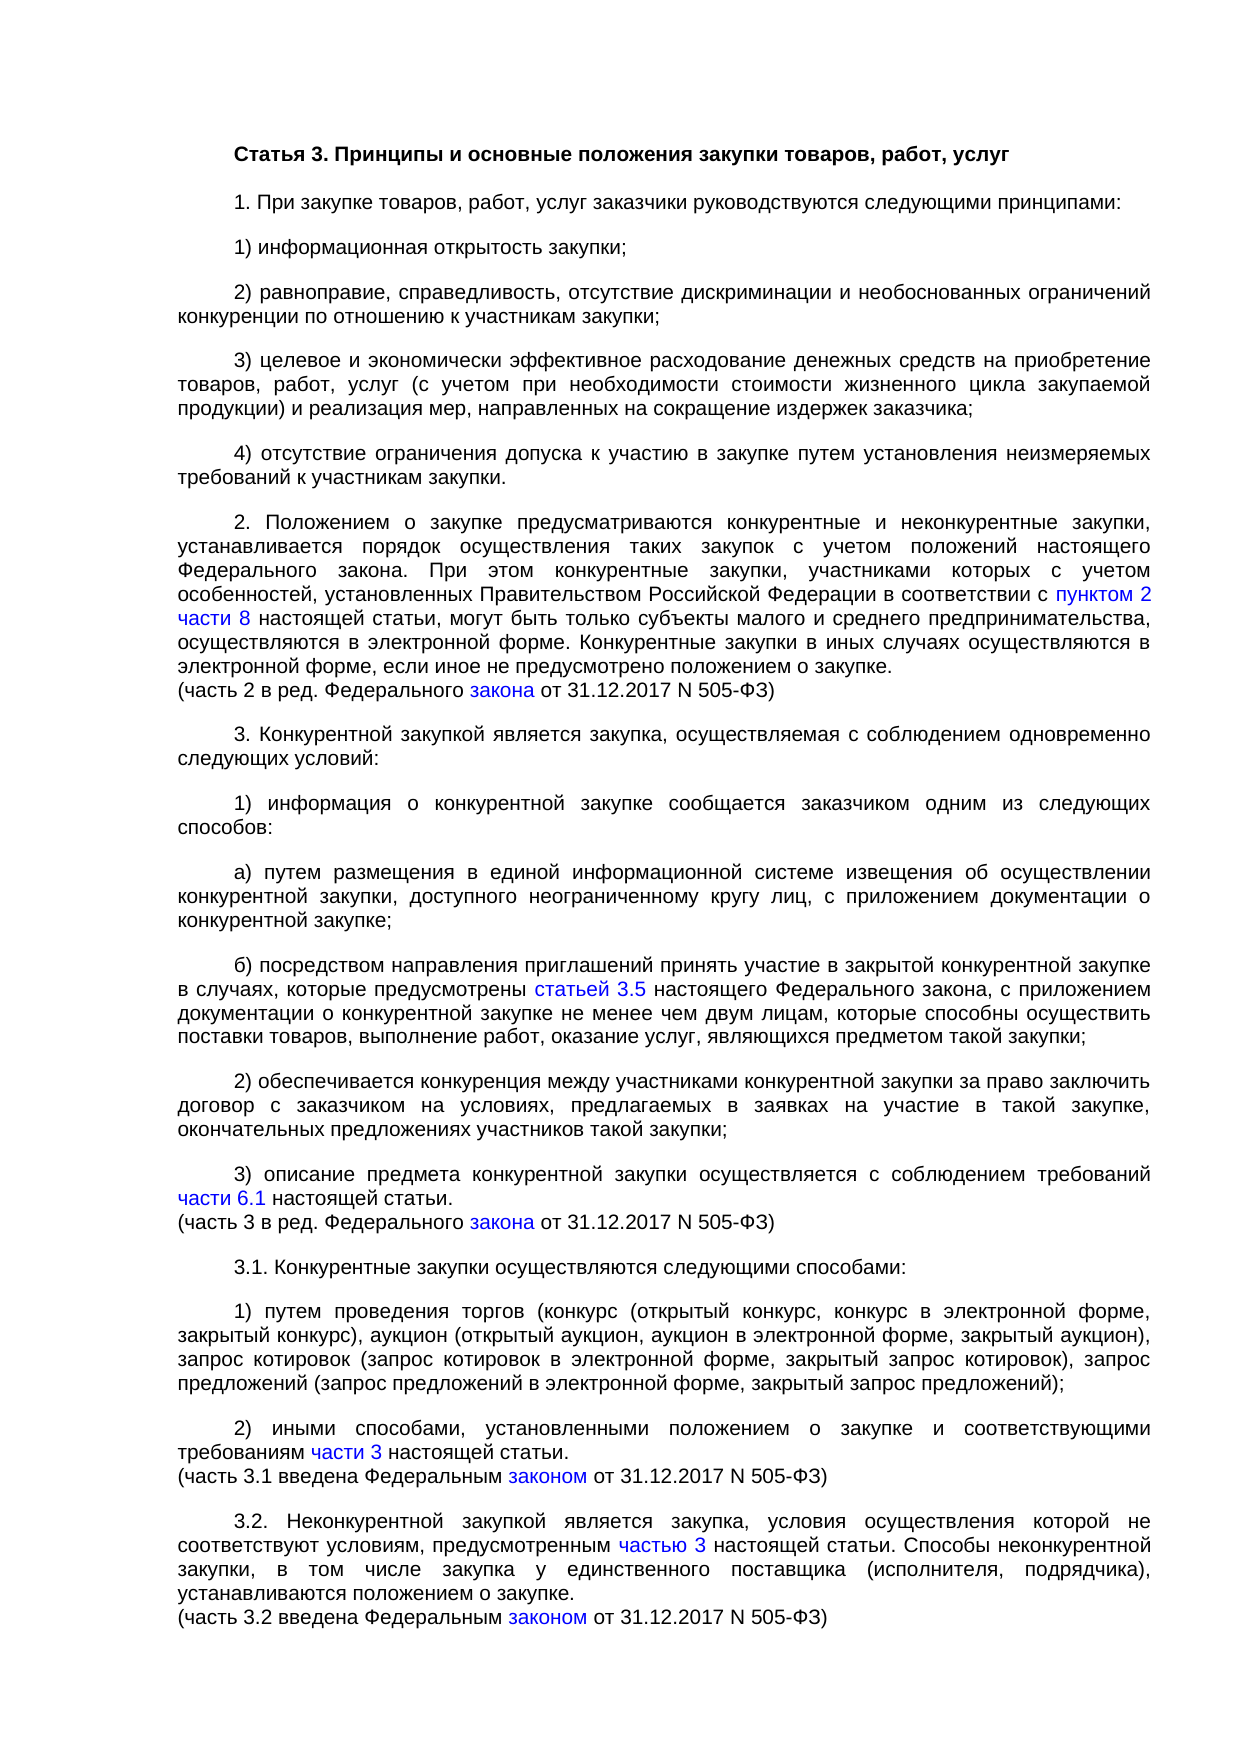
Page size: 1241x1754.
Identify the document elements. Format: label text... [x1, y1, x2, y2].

text 3.2. Неконкурентной закупкой является закупка, условия осуществления которой не соответствуют условиям, предусмотренным частью 3 настоящей статьи. Способы неконкурентной закупки, в том числе закупка у единственного поставщика (исполнителя, подрядчика), устанавливаются положением о закупке. [177, 1509, 1152, 1604]
text 2) равноправие, справедливость, отсутствие дискриминации и необоснованных ограничений конкуренции по отношению к участникам закупки; [177, 279, 1152, 327]
text а) путем размещения в единой информационной системе извещения об осуществлении конкурентной закупки, доступного неограниченному кругу лиц, с приложением документации о конкурентной закупке; [177, 860, 1152, 932]
text 3) описание предмета конкурентной закупки осуществляется с соблюдением требований части 6.1 настоящей статьи. [177, 1162, 1152, 1210]
text 4) отсутствие ограничения допуска к участию в закупке путем установления неизмеряемых требований к участникам закупки. [177, 441, 1152, 489]
text 1) путем проведения торгов (конкурс (открытый конкурс, конкурс в электронной форме, закрытый конкурс), аукцион (открытый аукцион, аукцион в электронной форме, закрытый аукцион), запрос котировок (запрос котировок в электронной форме, закрытый запрос котировок), запрос предложений (запрос предложений в электронной форме, закрытый запрос предложений); [177, 1299, 1152, 1395]
text (часть 3 в ред. Федерального закона от 31.12.2017 N 505-ФЗ) [177, 1210, 1152, 1234]
text 1) информация о конкурентной закупке сообщается заказчиком одним из следующих способов: [177, 791, 1152, 839]
text 2. Положением о закупке предусматриваются конкурентные и неконкурентные закупки, устанавливается порядок осуществления таких закупок с учетом положений настоящего Федерального закона. При этом конкурентные закупки, участниками которых с учетом особенностей, установленных Правительством Российской Федерации в соответствии с пунктом 2 части 8 настоящей статьи, могут быть только субъекты малого и среднего предпринимательства, осуществляются в электронной форме. Конкурентные закупки в иных случаях осуществляются в электронной форме, если иное не предусмотрено положением о закупке. [177, 510, 1152, 677]
text 1. При закупке товаров, работ, услуг заказчики руководствуются следующими принципами: [177, 190, 1152, 214]
text 3) целевое и экономически эффективное расходование денежных средств на приобретение товаров, работ, услуг (с учетом при необходимости стоимости жизненного цикла закупаемой продукции) и реализация мер, направленных на сокращение издержек заказчика; [177, 348, 1152, 420]
text 2) обеспечивается конкуренция между участниками конкурентной закупки за право заключить договор с заказчиком на условиях, предлагаемых в заявках на участие в такой закупке, окончательных предложениях участников такой закупки; [177, 1069, 1152, 1141]
text 3.1. Конкурентные закупки осуществляются следующими способами: [177, 1254, 1152, 1278]
text (часть 3.1 введена Федеральным законом от 31.12.2017 N 505-ФЗ) [177, 1464, 1152, 1488]
title Статья 3. Принципы и основные положения закупки товаров, работ, услуг [177, 142, 1152, 166]
text (часть 2 в ред. Федерального закона от 31.12.2017 N 505-ФЗ) [177, 677, 1152, 701]
text б) посредством направления приглашений принять участие в закрытой конкурентной закупке в случаях, которые предусмотрены статьей 3.5 настоящего Федерального закона, с приложением документации о конкурентной закупке не менее чем двум лицам, которые способны осуществить поставки товаров, выполнение работ, оказание услуг, являющихся предметом такой закупки; [177, 952, 1152, 1048]
text 3. Конкурентной закупкой является закупка, осуществляемая с соблюдением одновременно следующих условий: [177, 722, 1152, 770]
text (часть 3.2 введена Федеральным законом от 31.12.2017 N 505-ФЗ) [177, 1604, 1152, 1628]
text 2) иными способами, установленными положением о закупке и соответствующими требованиям части 3 настоящей статьи. [177, 1416, 1152, 1464]
text 1) информационная открытость закупки; [177, 235, 1152, 259]
